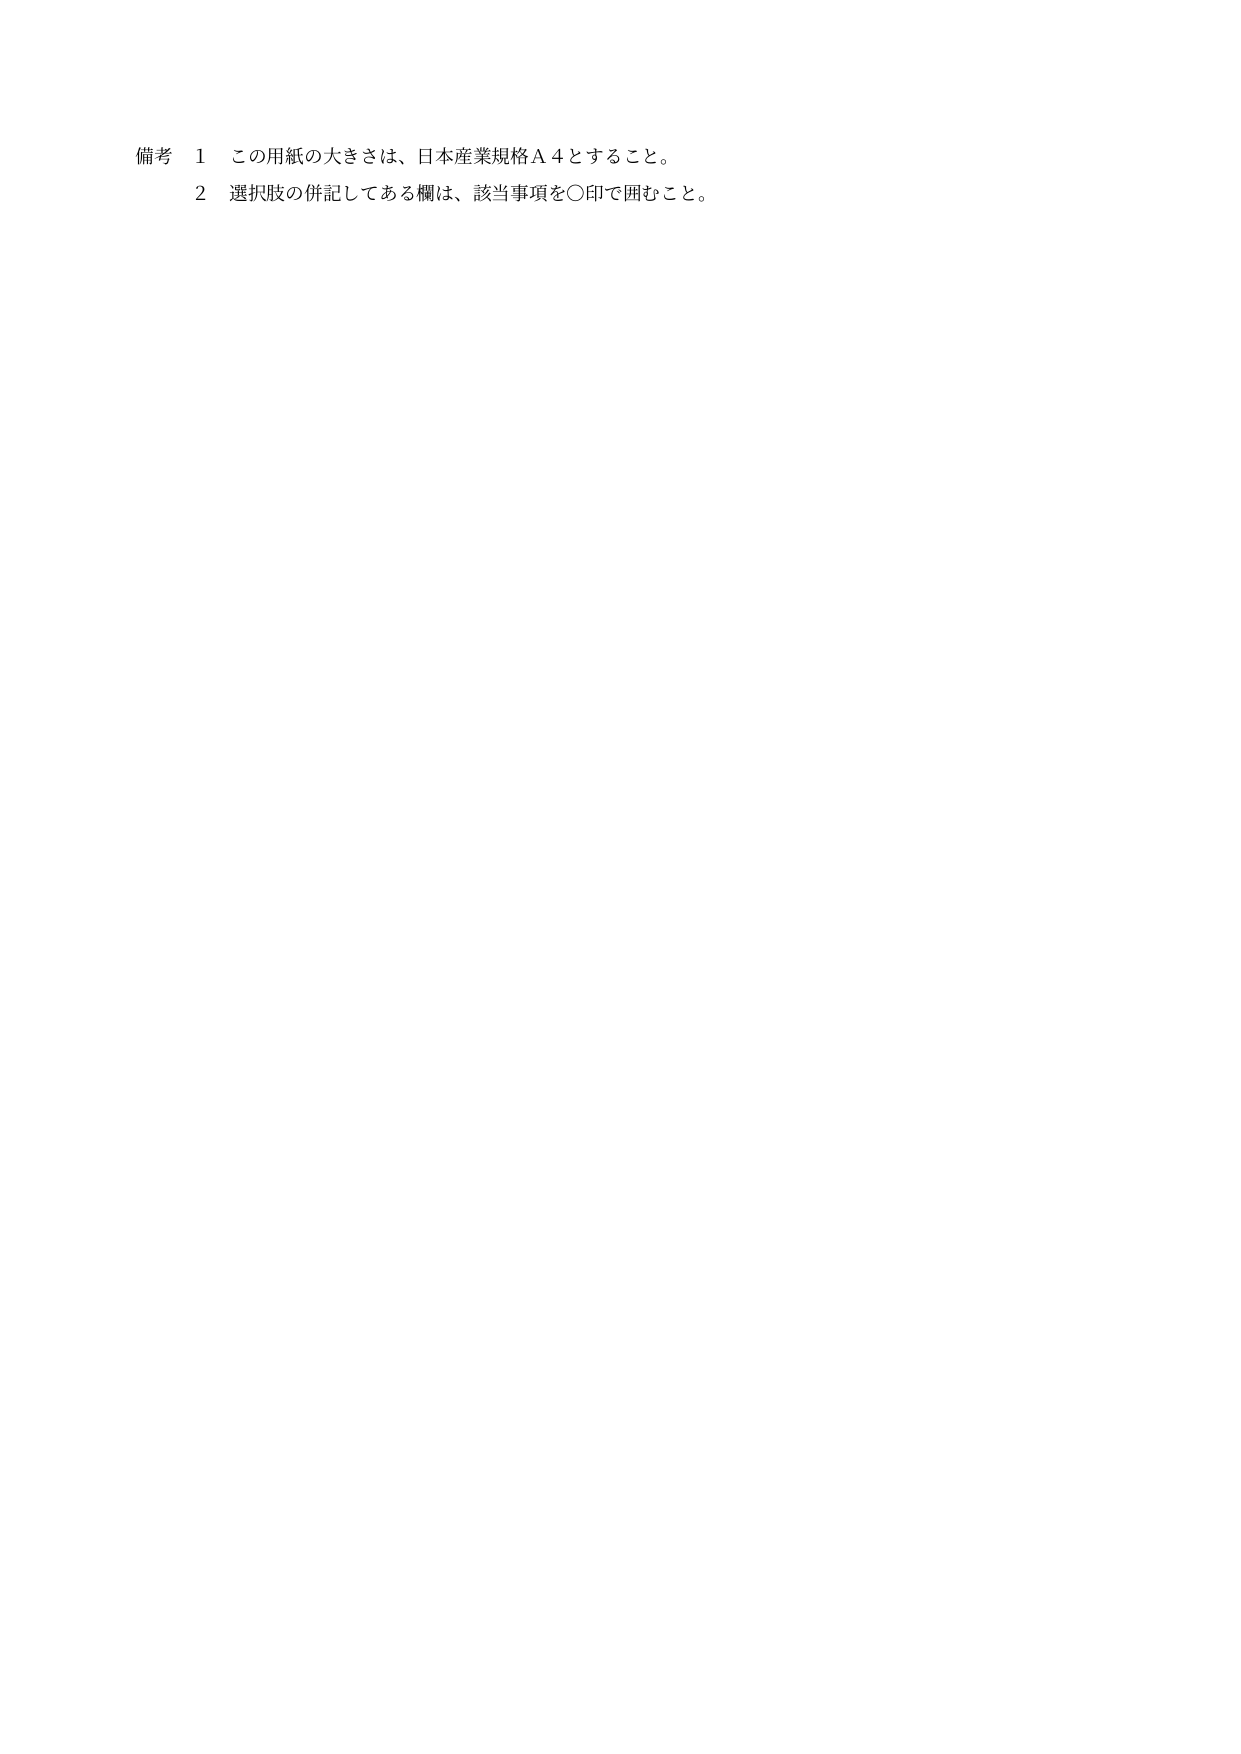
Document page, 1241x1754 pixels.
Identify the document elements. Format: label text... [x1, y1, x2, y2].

text ２ 選択肢の併記してある欄は、該当事項を○印で囲むこと。 [135, 174, 1105, 211]
text 備考 １ この用紙の大きさは、日本産業規格Ａ４とすること。 [135, 136, 1105, 174]
